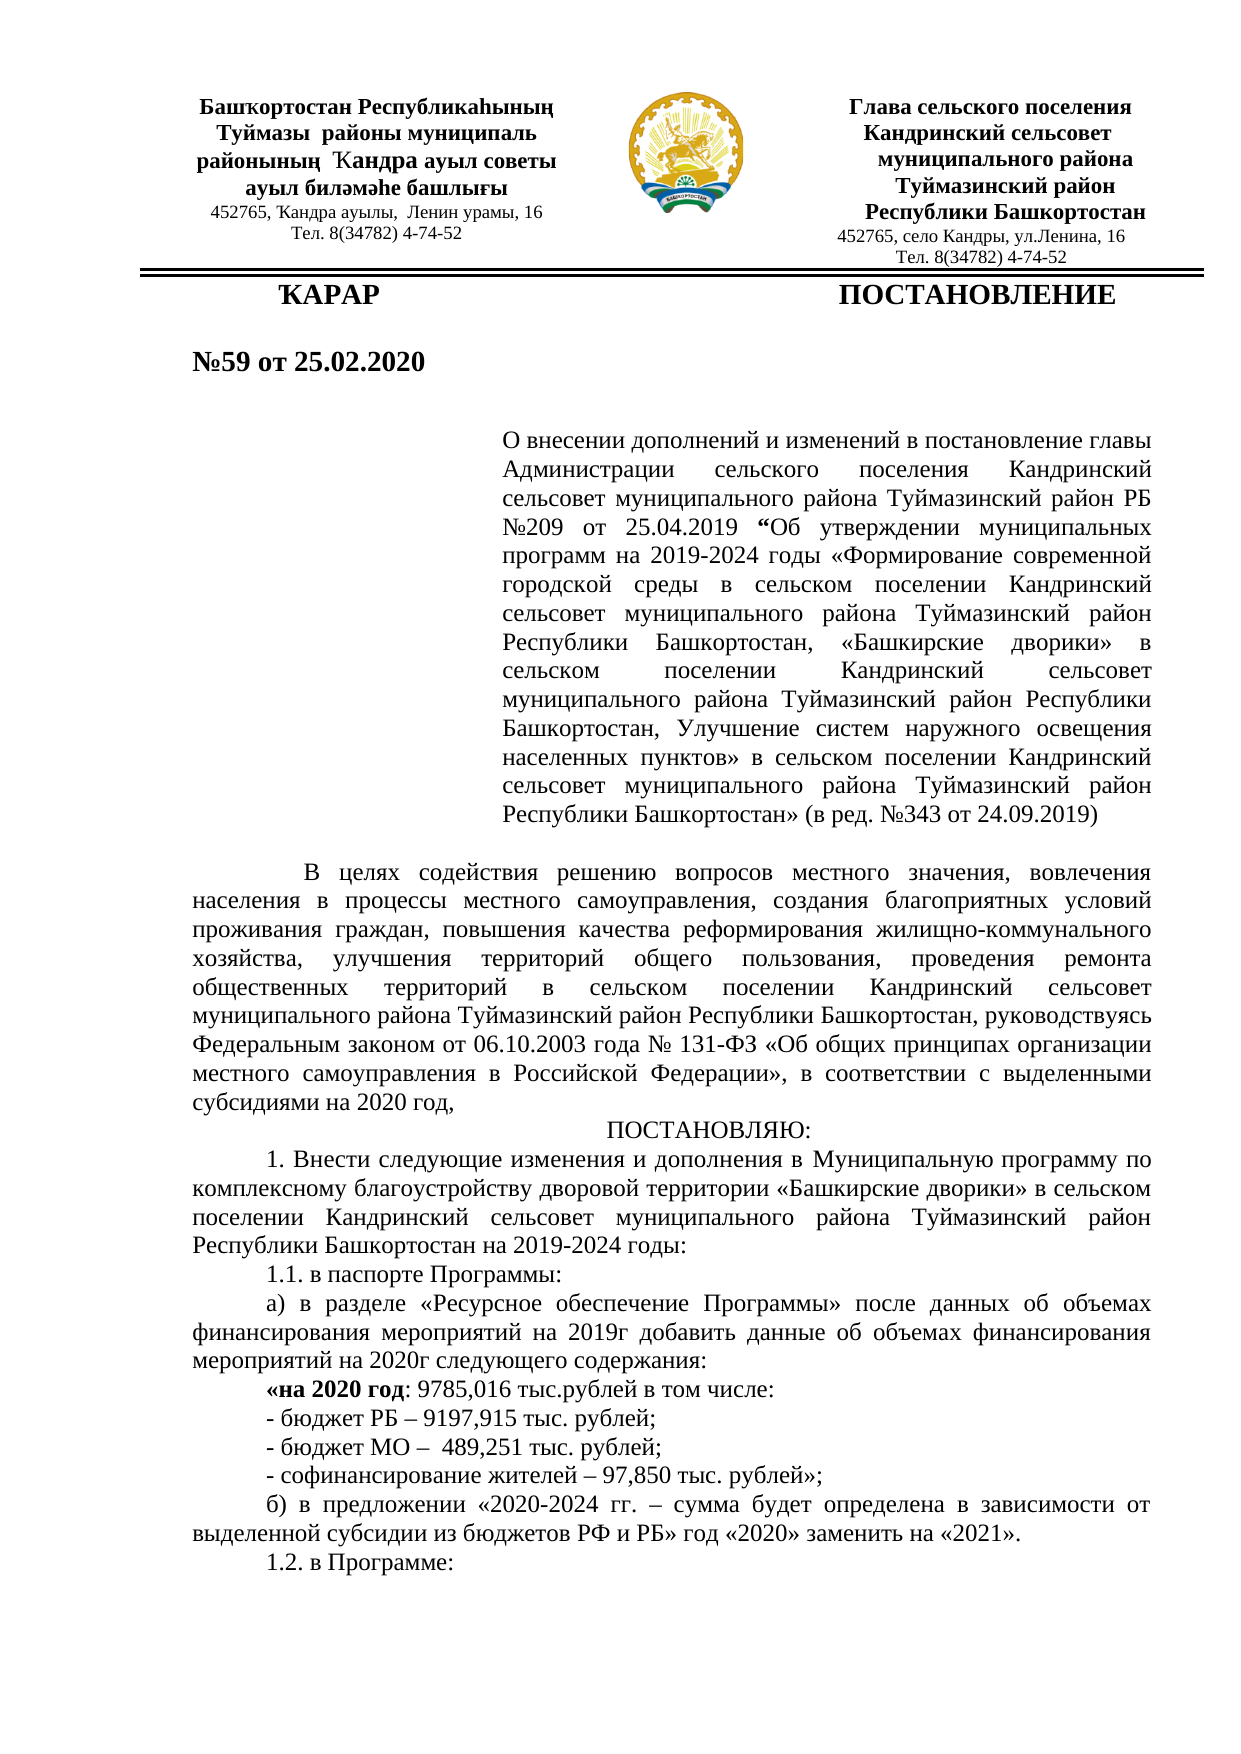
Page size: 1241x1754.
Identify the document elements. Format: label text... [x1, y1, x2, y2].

table_header Глава сельского поселения Кандринский сельсовет муниципального района Туймазинский район Республики Башкортостан 452765, село Кандры, ул.Ленина, 16 Тел. 8(34782) 4-74-52 [759, 93, 1203, 268]
table_header [613, 93, 759, 268]
text В целях содействия решению вопросов местного значения, вовлечения населения в процессы местного самоуправления, создания благоприятных условий проживания граждан, повышения качества реформирования жилищно-коммунального хозяйства, улучшения территорий общего пользования, проведения ремонта общественных территорий в сельском поселении Кандринский сельсовет муниципального района Туймазинский район Республики Башкортостан, руководствуясь Федеральным законом от 06.10.2003 года № 131-ФЗ «Об общих принципах организации местного самоуправления в Российской Федерации», в соответствии с выделенными субсидиями на 2020 год, [192, 857, 1152, 1116]
text №59 от 25.02.2020 [192, 344, 1152, 378]
text 1.2. в Программе: [192, 1547, 1152, 1576]
text б) в предложении «2020-2024 гг. – сумма будет определена в зависимости от выделенной субсидии из бюджетов РФ и РБ» год «2020» заменить на «2021». [192, 1489, 1152, 1547]
text ПОСТАНОВЛЯЮ: [192, 1116, 1152, 1144]
table_header БашҠортостан Республикаһының Туймазы районы муниципаль районының Ҡандра ауыл советы ауыл биләмәһе башлығы 452765, Ҡандра ауылы, Ленин урамы, 16 Тел. 8(34782) 4-74-52 [140, 93, 613, 268]
text - бюджет МО – 489,251 тыс. рублей; [192, 1432, 1152, 1461]
text «на 2020 год: 9785,016 тыс.рублей в том числе: [192, 1374, 1152, 1403]
text ҠАРАР ПОСТАНОВЛЕНИЕ [192, 277, 1152, 311]
text - софинансирование жителей – 97,850 тыс. рублей»; [192, 1461, 1152, 1489]
text 1. Внести следующие изменения и дополнения в Муниципальную программу по комплексному благоустройству дворовой территории «Башкирские дворики» в сельском поселении Кандринский сельсовет муниципального района Туймазинский район Республики Башкортостан на 2019-2024 годы: [192, 1144, 1152, 1259]
text - бюджет РБ – 9197,915 тыс. рублей; [192, 1403, 1152, 1432]
picture [628, 92, 744, 213]
text О внесении дополнений и изменений в постановление главы Администрации сельского поселения Кандринский сельсовет муниципального района Туймазинский район РБ №209 от 25.04.2019 “Об утверждении муниципальных программ на 2019-2024 годы «Формирование современной городской среды в сельском поселении Кандринский сельсовет муниципального района Туймазинский район Республики Башкортостан, «Башкирские дворики» в сельском поселении Кандринский сельсовет муниципального района Туймазинский район Республики Башкортостан, Улучшение систем наружного освещения населенных пунктов» в сельском поселении Кандринский сельсовет муниципального района Туймазинский район Республики Башкортостан» (в ред. №343 от 24.09.2019) [502, 426, 1152, 828]
text а) в разделе «Ресурсное обеспечение Программы» после данных об объемах финансирования мероприятий на 2019г добавить данные об объемах финансирования мероприятий на 2020г следующего содержания: [192, 1288, 1152, 1374]
text 1.1. в паспорте Программы: [192, 1259, 1152, 1288]
